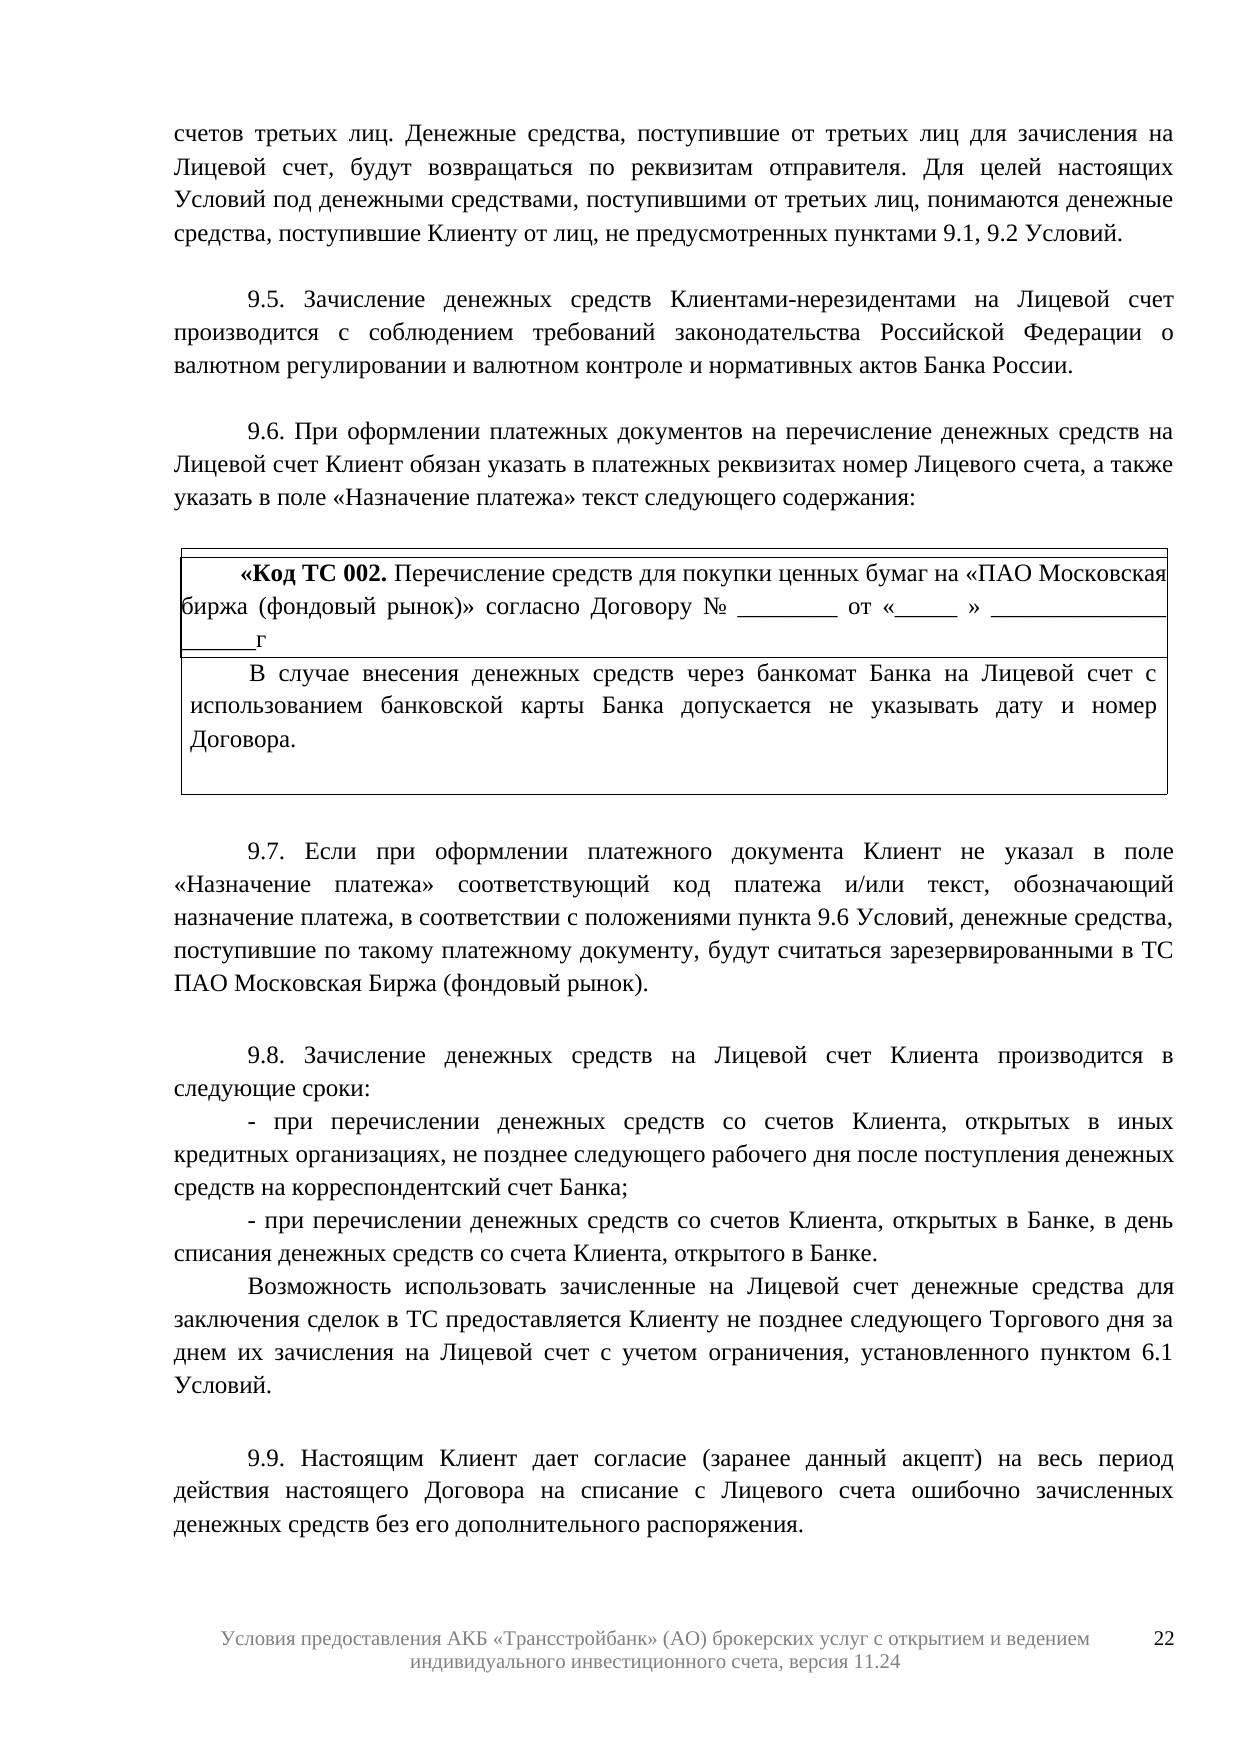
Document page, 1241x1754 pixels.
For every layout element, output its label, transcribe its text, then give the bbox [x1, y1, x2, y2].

text - при перечислении денежных средств со счетов Клиента, открытых в Банке, в день списания денежных средств со счета Клиента, открытого в Банке. [173, 1205, 1175, 1267]
text 9.8. Зачисление денежных средств на Лицевой счет Клиента производится в следующие сроки: [173, 1040, 1175, 1102]
text 9.9. Настоящим Клиент дает согласие (заранее данный акцепт) на весь период действия настоящего Договора на списание с Лицевого счета ошибочно зачисленных денежных средств без его дополнительного распоряжения. [173, 1443, 1175, 1537]
text Возможность использовать зачисленные на Лицевой счет денежные средства для заключения сделок в ТС предоставляется Клиенту не позднее следующего Торгового дня за днем их зачисления на Лицевой счет с учетом ограничения, установленного пунктом 6.1 Условий. [173, 1271, 1175, 1399]
text - при перечислении денежных средств со счетов Клиента, открытых в иных кредитных организациях, не позднее следующего рабочего дня после поступления денежных средств на корреспондентский счет Банка; [173, 1106, 1175, 1201]
text 9.7. Если при оформлении платежного документа Клиент не указал в поле «Назначение платежа» соответствующий код платежа и/или текст, обозначающий назначение платежа, в соответствии с положениями пункта 9.6 Условий, денежные средства, поступившие по такому платежному документу, будут считаться зарезервированными в ТС ПАО Московская Биржа (фондовый рынок). [173, 836, 1175, 997]
text 9.6. При оформлении платежных документов на перечисление денежных средств на Лицевой счет Клиент обязан указать в платежных реквизитах номер Лицевого счета, а также указать в поле «Назначение платежа» текст следующего содержания: [173, 416, 1175, 511]
text В случае внесения денежных средств через банкомат Банка на Лицевой счет с использованием банковской карты Банка допускается не указывать дату и номер Договора. [190, 658, 1158, 752]
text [173, 118, 1175, 246]
text 9.5. Зачисление денежных средств Клиентами-нерезидентами на Лицевой счет производится с соблюдением требований законодательства Российской Федерации о валютном регулировании и валютном контроле и нормативных актов Банка России. [173, 284, 1175, 378]
table_header «Код ТС 002. Перечисление средств для покупки ценных бумаг на «ПАО Московская биржа (фондовый рынок)» согласно Договору № ________ от «_____ » ______________ ______г [182, 558, 1167, 657]
